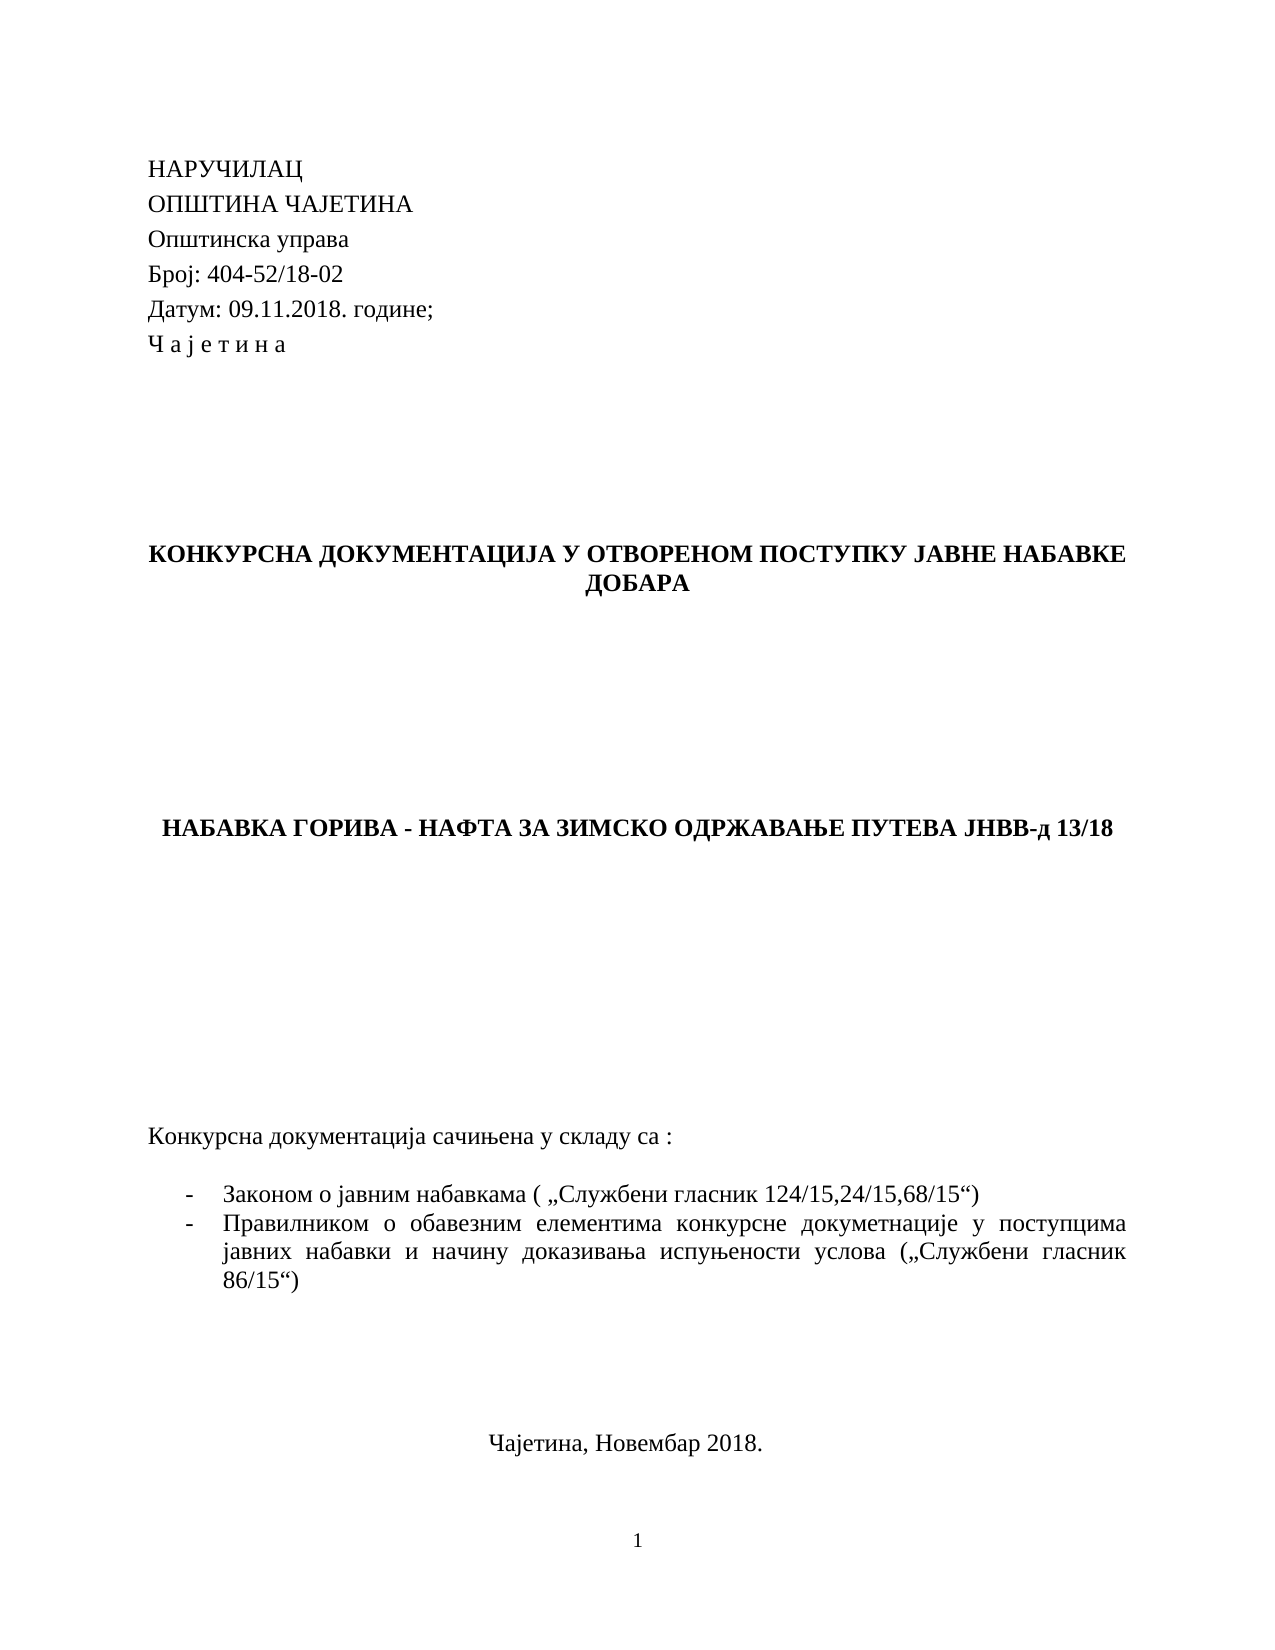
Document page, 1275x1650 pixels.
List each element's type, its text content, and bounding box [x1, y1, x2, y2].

text ОПШТИНА ЧАЈЕТИНА [148, 189, 1127, 218]
text Конкурсна документација сачињена у складу са : [148, 1121, 1127, 1150]
text КОНКУРСНА ДОКУМЕНТАЦИЈА У ОТВОРЕНОМ ПОСТУПКУ ЈАВНЕ НАБАВКЕ ДОБАРА [148, 539, 1127, 596]
text Општинска управа [148, 224, 1127, 253]
text Број: 404-52/18-02 [148, 259, 1127, 288]
list Законом о јавним набавкама ( „Службени гласник 124/15,24/15,68/15“) [185, 1179, 1127, 1208]
list Правилником о обавезним елементима конкурсне докуметнације у поступцима јавних набавки и начину доказивања испуњености услова („Службени гласник 86/15“) [185, 1208, 1127, 1294]
text Чајетина, Новембар 2018. [148, 1428, 1127, 1456]
text НАРУЧИЛАЦ [148, 154, 1127, 183]
text Датум: 09.11.2018. године; [148, 294, 1127, 323]
text НАБАВКА ГОРИВА - НАФТА ЗА ЗИМСКО ОДРЖАВАЊЕ ПУТЕВА ЈНВВ-д 13/18 [148, 813, 1127, 841]
text Ч а ј е т и н а [148, 329, 1127, 358]
